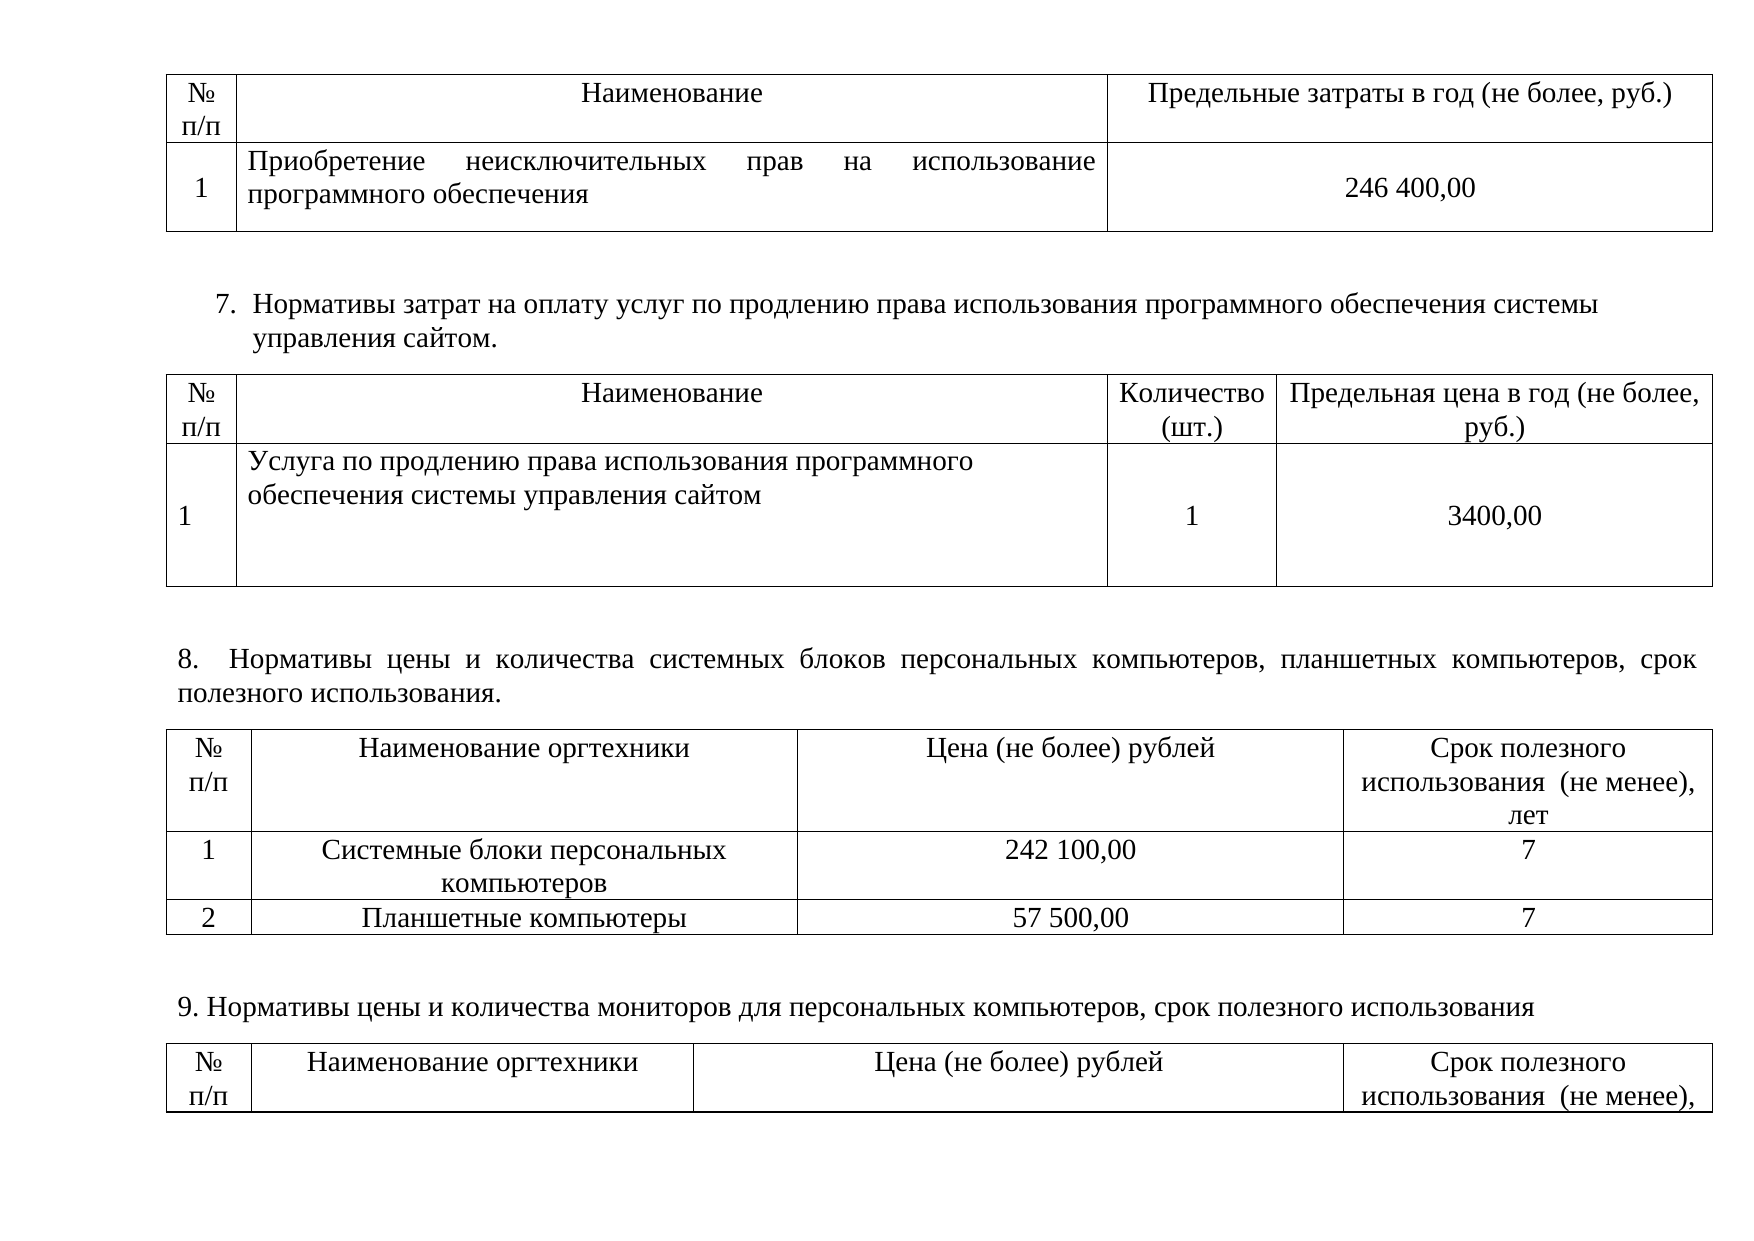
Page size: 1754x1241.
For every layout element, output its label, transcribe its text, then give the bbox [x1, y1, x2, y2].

table_header Срок полезного использования (не менее), лет [1344, 730, 1712, 831]
table_header Цена (не более) рублей [798, 730, 1343, 831]
table_header Наименование [237, 375, 1107, 442]
table_header № п/п [167, 1044, 251, 1111]
table_cell 246 400,00 [1108, 143, 1712, 231]
table_cell 1 [167, 444, 236, 586]
table_header Наименование [237, 75, 1107, 142]
table_cell 2 [167, 900, 251, 933]
text 8. Нормативы цены и количества системных блоков персональных компьютеров, планшетных компьютеров, срок полезного использования. [177, 641, 1698, 708]
table_header Предельная цена в год (не более, руб.) [1277, 375, 1712, 442]
table_cell Системные блоки персональных компьютеров [252, 832, 797, 899]
table_cell 1 [167, 832, 251, 899]
table_cell Планшетные компьютеры [252, 900, 797, 933]
table_cell 7 [1344, 900, 1712, 933]
table_cell Приобретение неисключительных прав на использование программного обеспечения [237, 143, 1107, 231]
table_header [694, 1044, 1343, 1111]
text 9. Нормативы цены и количества мониторов для персональных компьютеров, срок полезного использования [177, 989, 1698, 1022]
table_cell 7 [1344, 832, 1712, 899]
table_cell Услуга по продлению права использования программного обеспечения системы управления сайтом [237, 444, 1107, 586]
table_header № п/п [167, 75, 236, 142]
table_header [252, 1044, 693, 1111]
table_header Количество (шт.) [1108, 375, 1276, 442]
table_header Предельные затраты в год (не более, руб.) [1108, 75, 1712, 142]
table_cell 1 [1108, 444, 1276, 586]
table_header № п/п [167, 375, 236, 442]
table_cell 242 100,00 [798, 832, 1343, 899]
list Нормативы затрат на оплату услуг по продлению права использования программного обеспечения системы управления сайтом. [215, 286, 1698, 353]
table_cell 1 [167, 143, 236, 231]
table_cell 3400,00 [1277, 444, 1712, 586]
table_header № п/п [167, 730, 251, 831]
table_header Наименование оргтехники [252, 730, 797, 831]
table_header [1344, 1044, 1712, 1111]
table_cell 57 500,00 [798, 900, 1343, 933]
